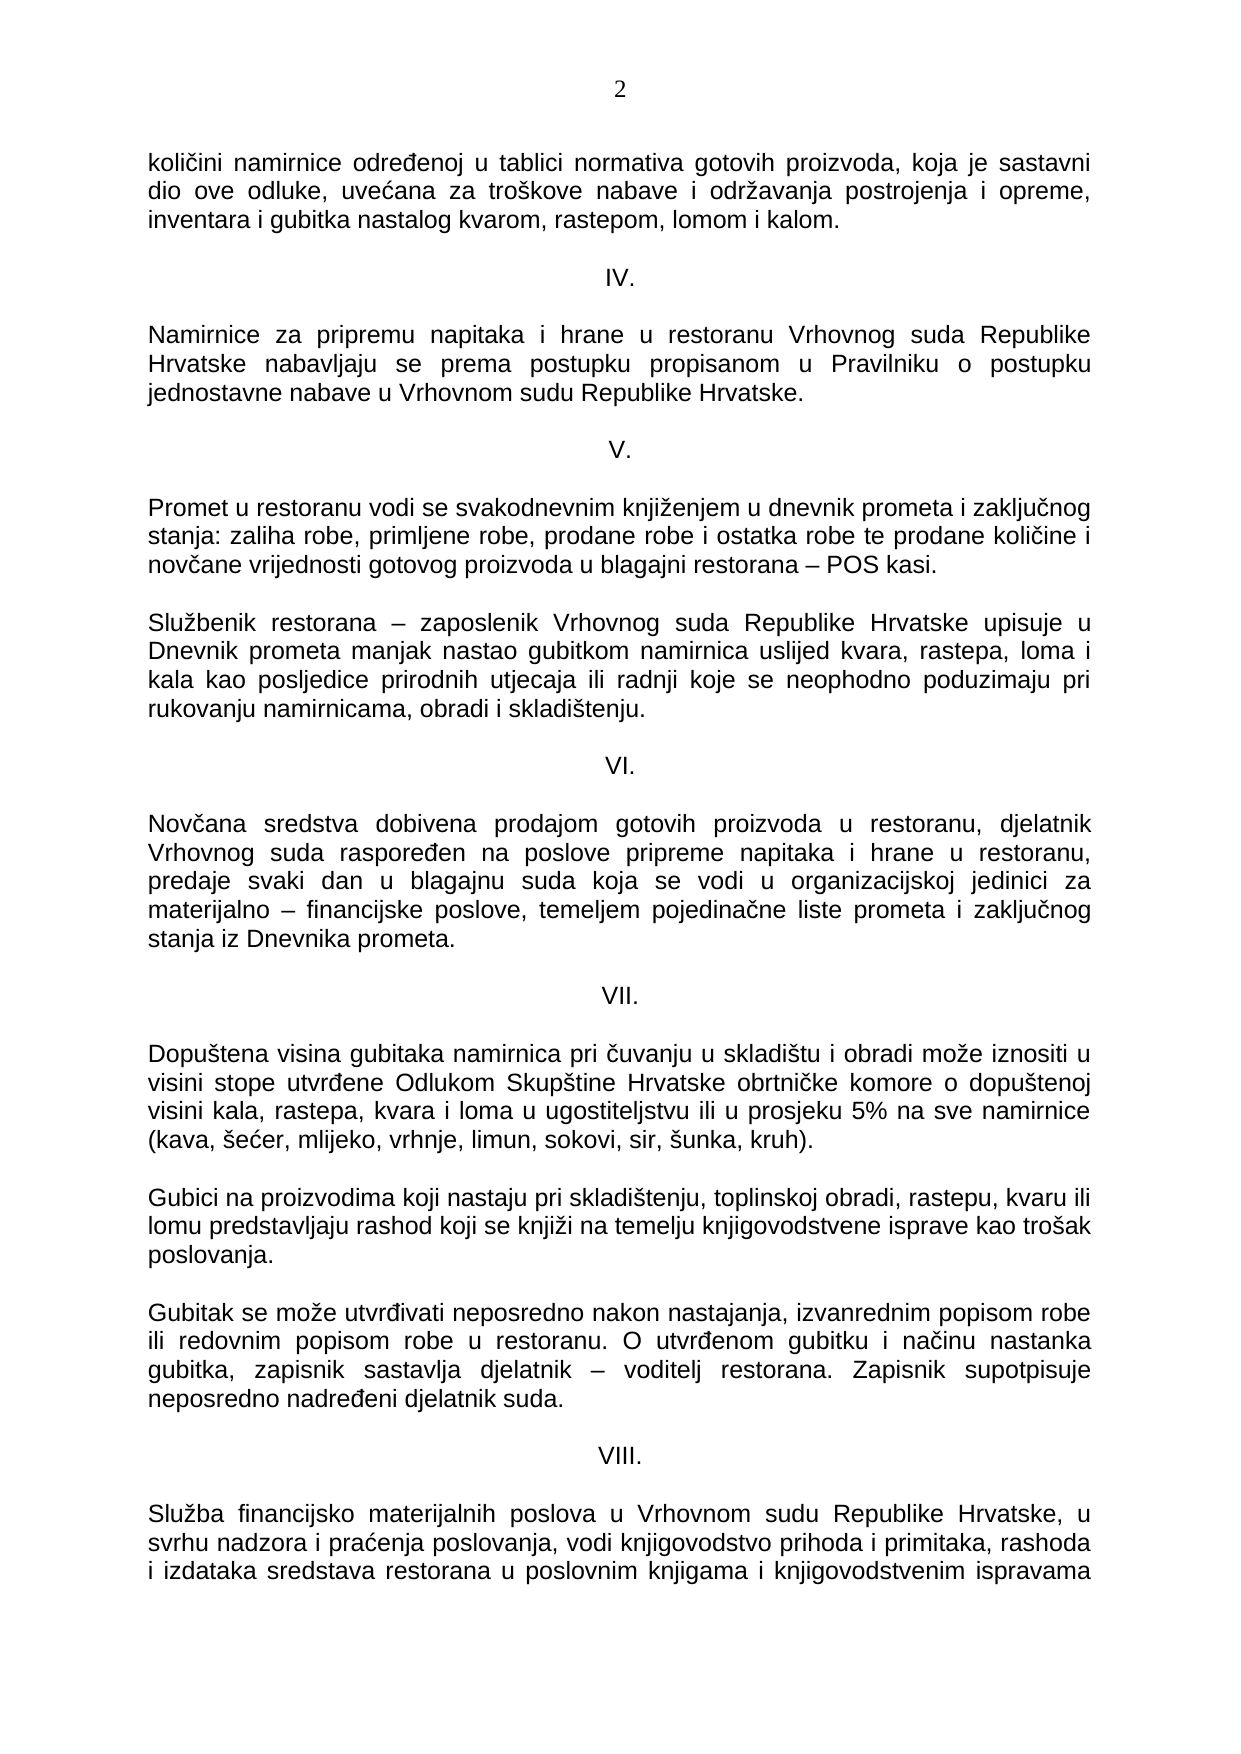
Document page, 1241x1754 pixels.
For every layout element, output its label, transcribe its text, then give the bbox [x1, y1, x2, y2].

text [148, 148, 1093, 234]
text Namirnice za pripremu napitaka i hrane u restoranu Vrhovnog suda Republike Hrvatske nabavljaju se prema postupku propisanom u Pravilniku o postupku jednostavne nabave u Vrhovnom sudu Republike Hrvatske. [148, 320, 1093, 406]
text Gubitak se može utvrđivati neposredno nakon nastajanja, izvanrednim popisom robe ili redovnim popisom robe u restoranu. O utvrđenom gubitku i načinu nastanka gubitka, zapisnik sastavlja djelatnik – voditelj restorana. Zapisnik supotpisuje neposredno nadređeni djelatnik suda. [148, 1298, 1093, 1413]
text Gubici na proizvodima koji nastaju pri skladištenju, toplinskoj obradi, rastepu, kvaru ili lomu predstavljaju rashod koji se knjiži na temelju knjigovodstvene isprave kao trošak poslovanja. [148, 1183, 1093, 1269]
text Promet u restoranu vodi se svakodnevnim knjiženjem u dnevnik prometa i zaključnog stanja: zaliha robe, primljene robe, prodane robe i ostatka robe te prodane količine i novčane vrijednosti gotovog proizvoda u blagajni restorana – POS kasi. [148, 493, 1093, 579]
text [148, 1499, 1093, 1585]
text VI. [148, 751, 1093, 780]
text Dopuštena visina gubitaka namirnica pri čuvanju u skladištu i obradi može iznositi u visini stope utvrđene Odlukom Skupštine Hrvatske obrtničke komore o dopuštenoj visini kala, rastepa, kvara i loma u ugostiteljstvu ili u prosjeku 5% na sve namirnice (kava, šećer, mlijeko, vrhnje, limun, sokovi, sir, šunka, kruh). [148, 1039, 1093, 1154]
text Novčana sredstva dobivena prodajom gotovih proizvoda u restoranu, djelatnik Vrhovnog suda raspoređen na poslove pripreme napitaka i hrane u restoranu, predaje svaki dan u blagajnu suda koja se vodi u organizacijskoj jedinici za materijalno – financijske poslove, temeljem pojedinačne liste prometa i zaključnog stanja iz Dnevnika prometa. [148, 809, 1093, 953]
text Službenik restorana – zaposlenik Vrhovnog suda Republike Hrvatske upisuje u Dnevnik prometa manjak nastao gubitkom namirnica uslijed kvara, rastepa, loma i kala kao posljedice prirodnih utjecaja ili radnji koje se neophodno poduzimaju pri rukovanju namirnicama, obradi i skladištenju. [148, 608, 1093, 723]
text VII. [148, 981, 1093, 1010]
text V. [148, 435, 1093, 464]
text VIII. [148, 1441, 1093, 1470]
text IV. [148, 263, 1093, 291]
